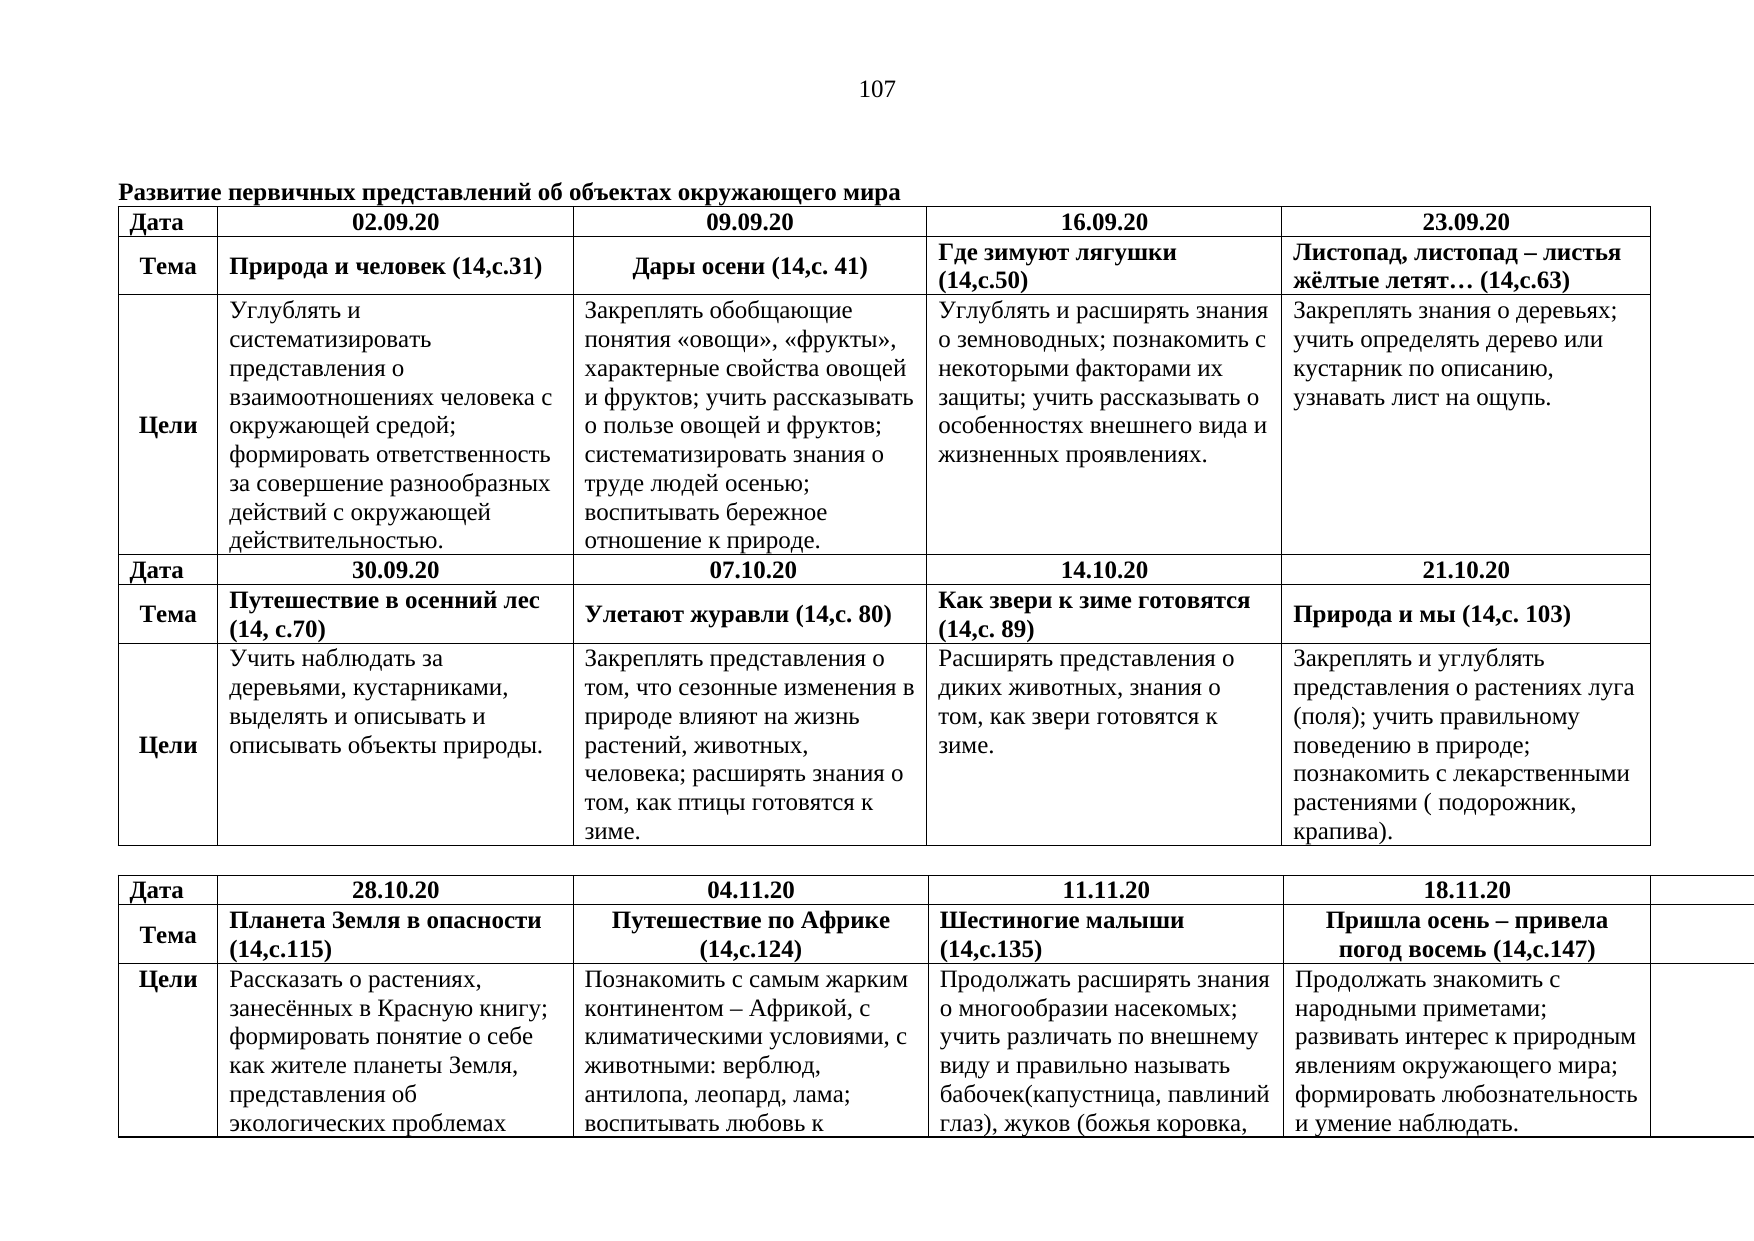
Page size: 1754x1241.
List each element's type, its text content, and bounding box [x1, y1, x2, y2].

table_header Дата [119, 876, 217, 904]
table_cell Закреплять знания о деревьях; учить определять дерево или кустарник по описанию, узнавать лист на ощупь. [1282, 295, 1650, 554]
table_cell Путешествие в осенний лес (14, с.70) [218, 585, 573, 642]
table_cell Цели [119, 964, 217, 1136]
table_cell Закреплять представления о том, что сезонные изменения в природе влияют на жизнь растений, животных, человека; расширять знания о том, как птицы готовятся к зиме. [574, 644, 926, 845]
table_header 16.09.20 [927, 207, 1281, 236]
table_cell Дары осени (14,с. 41) [574, 237, 926, 294]
table_header [1651, 876, 1754, 904]
table_header 18.11.20 [1284, 876, 1650, 904]
table_cell Пришла осень – привела погод восемь (14,с.147) [1284, 905, 1650, 963]
table_cell Как звери к зиме готовятся (14,с. 89) [927, 585, 1281, 642]
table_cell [1284, 964, 1650, 1136]
table_cell Углублять и систематизировать представления о взаимоотношениях человека с окружающей средой; формировать ответственность за совершение разнообразных действий с окружающей действительностью. [218, 295, 573, 554]
table_cell Тема [119, 905, 217, 963]
table_header 09.09.20 [574, 207, 926, 236]
table_header Дата [119, 207, 217, 236]
table_cell Где зимуют лягушки (14,с.50) [927, 237, 1281, 294]
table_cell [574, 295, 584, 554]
table_cell 30.09.20 [218, 555, 573, 584]
table_cell [1651, 964, 1754, 1136]
table_cell Планета Земля в опасности (14,с.115) [218, 905, 573, 963]
table_cell Углублять и расширять знания о земноводных; познакомить с некоторыми факторами их защиты; учить рассказывать о особенностях внешнего вида и жизненных проявлениях. [927, 295, 1281, 554]
table_header 11.11.20 [929, 876, 1283, 904]
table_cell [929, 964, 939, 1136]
table_header 02.09.20 [218, 207, 573, 236]
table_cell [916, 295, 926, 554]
table_cell Листопад, листопад – листья жёлтые летят… (14,с.63) [1282, 237, 1650, 294]
table_header 28.10.20 [218, 876, 573, 904]
table_cell Учить наблюдать за деревьями, кустарниками, выделять и описывать и описывать объекты природы. [218, 644, 573, 845]
text Развитие первичных представлений об объектах окружающего мира [118, 177, 1636, 206]
table_cell Природа и мы (14,с. 103) [1282, 585, 1650, 642]
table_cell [574, 964, 928, 1136]
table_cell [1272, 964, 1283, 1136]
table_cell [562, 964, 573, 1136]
table_cell Цели [119, 295, 217, 554]
table_cell Природа и человек (14,с.31) [218, 237, 573, 294]
table_cell Расширять представления о диких животных, знания о том, как звери готовятся к зиме. [927, 644, 1281, 845]
table_cell Дата [119, 555, 217, 584]
table_cell Путешествие по Африке (14,с.124) [574, 905, 928, 963]
table_cell [1651, 905, 1754, 963]
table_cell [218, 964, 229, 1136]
table_cell 14.10.20 [927, 555, 1281, 584]
table_header 23.09.20 [1282, 207, 1650, 236]
table_cell Тема [119, 585, 217, 642]
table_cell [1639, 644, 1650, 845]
table_cell Цели [119, 644, 217, 845]
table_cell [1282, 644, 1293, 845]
table_cell Тема [119, 237, 217, 294]
table_cell Улетают журавли (14,с. 80) [574, 585, 926, 642]
table_cell Шестиногие малыши (14,с.135) [929, 905, 1283, 963]
table_header 04.11.20 [574, 876, 928, 904]
table_cell 21.10.20 [1282, 555, 1650, 584]
